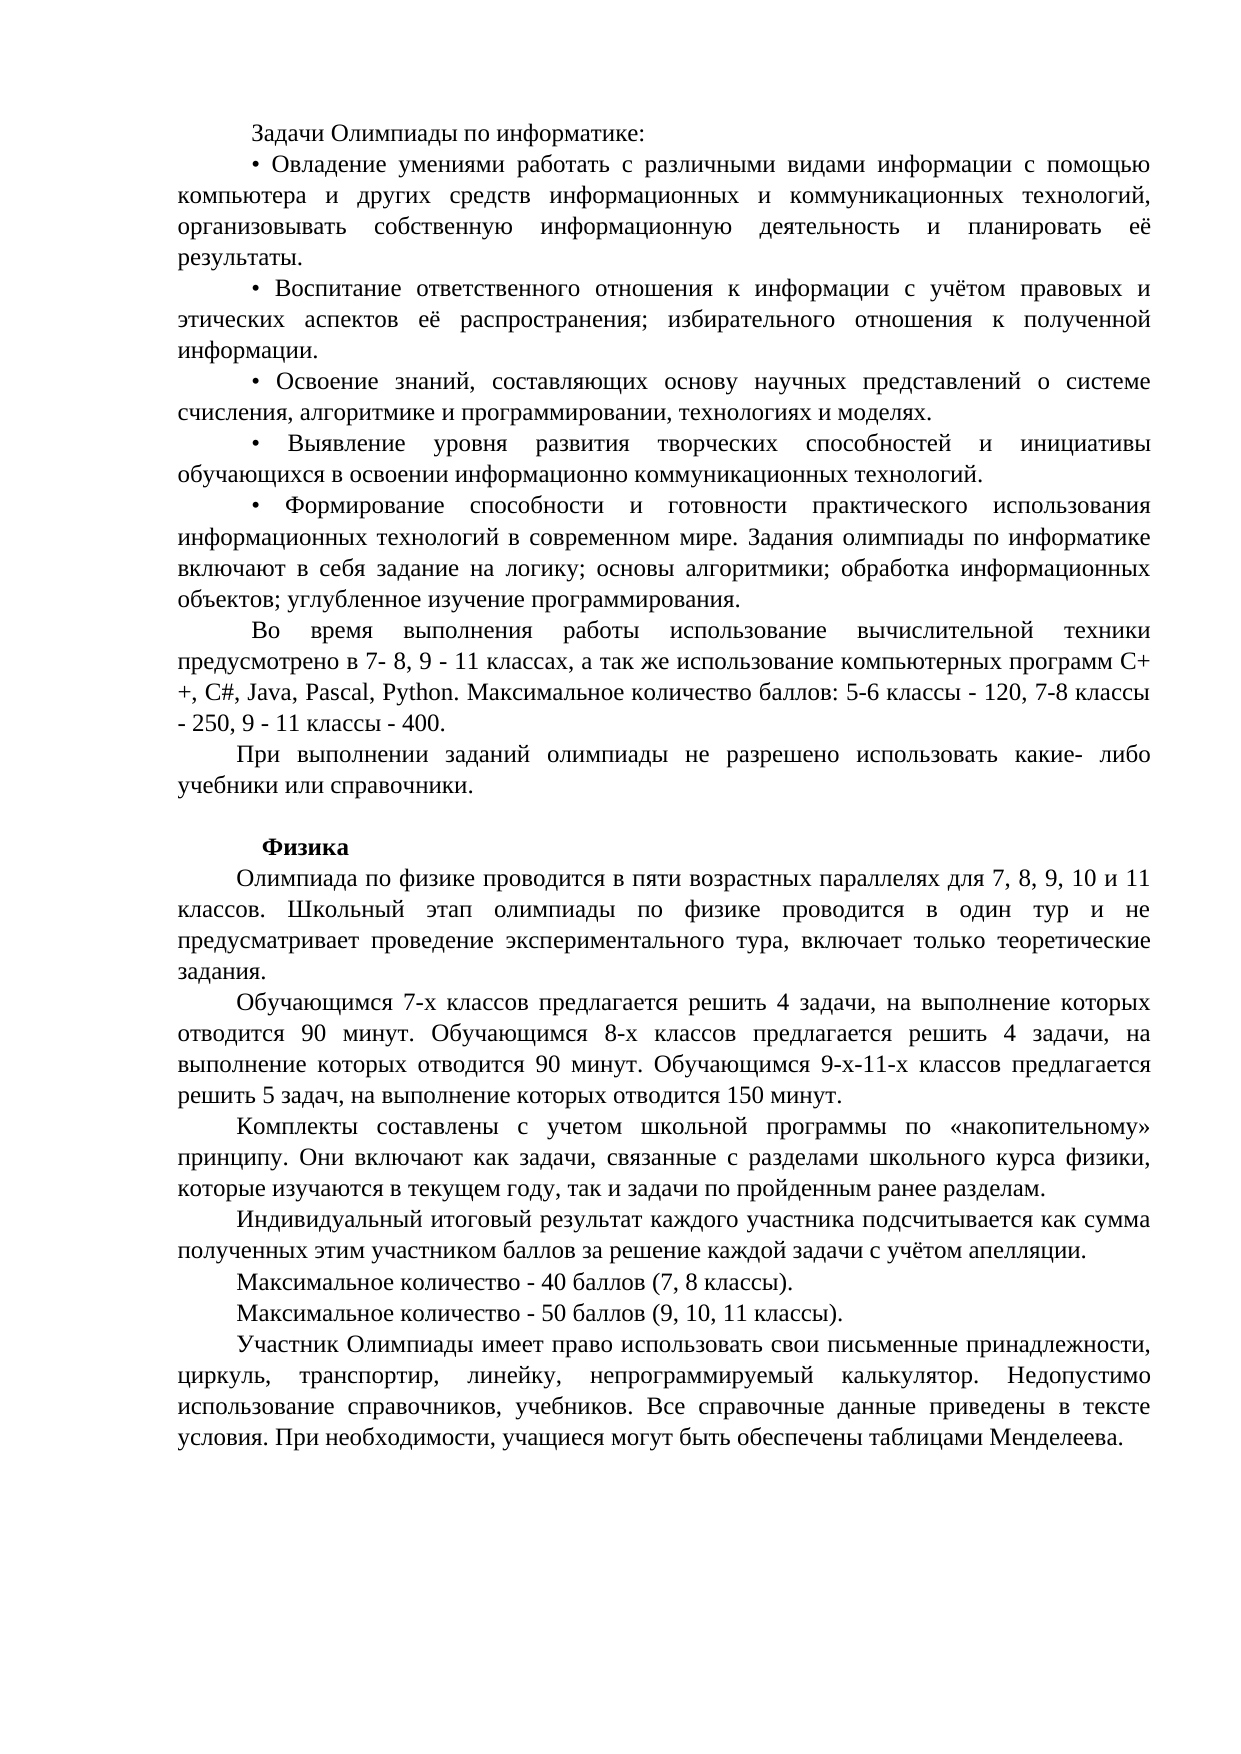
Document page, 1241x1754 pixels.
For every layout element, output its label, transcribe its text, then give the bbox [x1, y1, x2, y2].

text Комплекты составлены с учетом школьной программы по «накопительному» принципу. Они включают как задачи, связанные с разделами школьного курса физики, которые изучаются в текущем году, так и задачи по пройденным ранее разделам. [177, 1111, 1152, 1202]
text • Выявление уровня развития творческих способностей и инициативы обучающихся в освоении информационно коммуникационных технологий. [177, 428, 1152, 488]
text Олимпиада по физике проводится в пяти возрастных параллелях для 7, 8, 9, 10 и 11 классов. Школьный этап олимпиады по физике проводится в один тур и не предусматривает проведение экспериментального тура, включает только теоретические задания. [177, 863, 1152, 985]
text Во время выполнения работы использование вычислительной техники предусмотрено в 7- 8, 9 - 11 классах, а так же использование компьютерных программ C++, С#, Java, Pascal, Python. Максимальное количество баллов: 5-6 классы - 120, 7-8 классы - 250, 9 - 11 классы - 400. [177, 615, 1152, 737]
text • Воспитание ответственного отношения к информации с учётом правовых и этических аспектов её распространения; избирательного отношения к полученной информации. [177, 273, 1152, 364]
text При выполнении заданий олимпиады не разрешено использовать какие- либо учебники или справочники. [177, 739, 1152, 799]
text Максимальное количество - 40 баллов (7, 8 классы). [177, 1267, 1152, 1295]
text • Освоение знаний, составляющих основу научных представлений о системе счисления, алгоритмике и программировании, технологиях и моделях. [177, 366, 1152, 426]
text Задачи Олимпиады по информатике: [177, 118, 1152, 147]
text • Овладение умениями работать с различными видами информации с помощью компьютера и других средств информационных и коммуникационных технологий, организовывать собственную информационную деятельность и планировать её результаты. [177, 149, 1152, 271]
text Обучающимся 7-х классов предлагается решить 4 задачи, на выполнение которых отводится 90 минут. Обучающимся 8-х классов предлагается решить 4 задачи, на выполнение которых отводится 90 минут. Обучающимся 9-х-11-х классов предлагается решить 5 задач, на выполнение которых отводится 150 минут. [177, 987, 1152, 1109]
text • Формирование способности и готовности практического использования информационных технологий в современном мире. Задания олимпиады по информатике включают в себя задание на логику; основы алгоритмики; обработка информационных объектов; углубленное изучение программирования. [177, 491, 1152, 612]
text Максимальное количество - 50 баллов (9, 10, 11 классы). [177, 1298, 1152, 1326]
text Индивидуальный итоговый результат каждого участника подсчитывается как сумма полученных этим участником баллов за решение каждой задачи с учётом апелляции. [177, 1204, 1152, 1264]
text Участник Олимпиады имеет право использовать свои письменные принадлежности, циркуль, транспортир, линейку, непрограммируемый калькулятор. Недопустимо использование справочников, учебников. Все справочные данные приведены в тексте условия. При необходимости, учащиеся могут быть обеспечены таблицами Менделеева. [177, 1329, 1152, 1451]
text Физика [177, 832, 1152, 861]
